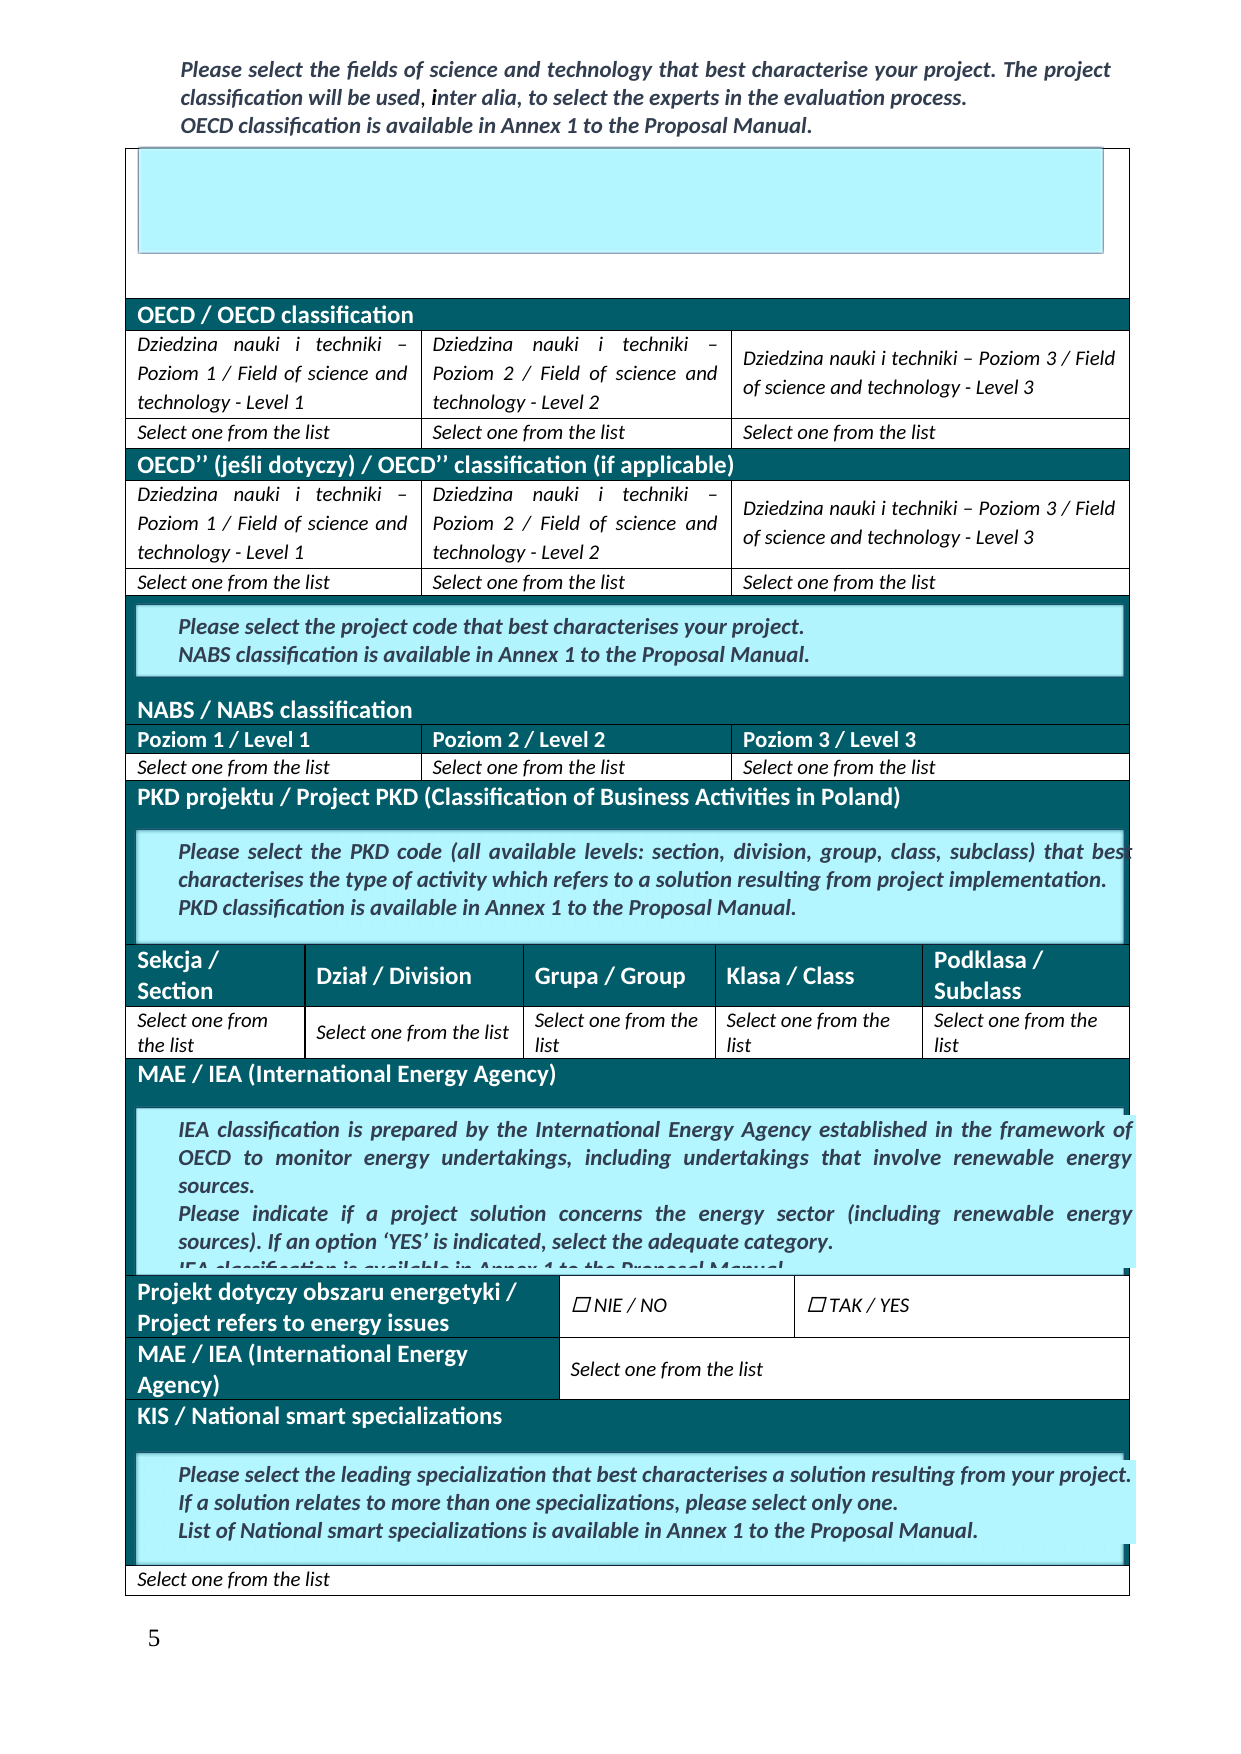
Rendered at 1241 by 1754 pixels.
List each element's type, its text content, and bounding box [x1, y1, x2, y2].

table_cell Dziedzina nauki i techniki – Poziom 1 / Field of science and technology - Level 1 [126, 331, 421, 418]
table_cell Select one from the list [923, 1007, 1129, 1058]
table_cell Dziedzina nauki i techniki –Poziom 2 / Field of science and technology - Level 2 [422, 481, 731, 568]
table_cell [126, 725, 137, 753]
table_cell Select one from the list [732, 754, 1129, 780]
table_cell Select one from the list [422, 569, 731, 594]
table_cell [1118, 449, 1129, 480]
table_cell Grupa / Group [524, 945, 715, 1006]
table_cell NIE / NO [560, 1276, 794, 1337]
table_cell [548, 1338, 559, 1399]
table_cell PKD projektu / Project PKD (Classification of Business Activities in Poland) [126, 781, 1129, 944]
table_cell Select one from the list [126, 1007, 304, 1058]
table_cell Dziedzina nauki i techniki – Poziom 3 / Field of science and technology - Level 3 [732, 331, 1129, 418]
table_cell Dziedzina nauki i techniki –Poziom 2 / Field of science and technology - Level 2 [422, 331, 731, 418]
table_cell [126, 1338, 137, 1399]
table_cell Select one from the list [126, 754, 421, 780]
table_cell Select one from the list [422, 419, 731, 448]
table_cell Select one from the list [126, 569, 421, 594]
table_cell Select one from the list [716, 1007, 922, 1058]
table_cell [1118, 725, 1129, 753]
table_cell Select one from the list [732, 569, 1129, 594]
table_cell Dziedzina nauki i techniki – Poziom 1 / Field of science and technology - Level 1 [126, 481, 421, 568]
table_cell [126, 149, 1129, 298]
table_cell KIS / National smart specializations [126, 1400, 1129, 1565]
table_cell Select one from the list [126, 1566, 1129, 1595]
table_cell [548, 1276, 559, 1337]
table_cell Select one from the list [732, 419, 1129, 448]
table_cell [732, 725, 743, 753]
table_cell TAK / YES [795, 1276, 1129, 1337]
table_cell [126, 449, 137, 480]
table_cell Select one from the list [306, 1007, 523, 1058]
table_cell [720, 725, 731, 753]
table_cell Dział / Division [306, 945, 523, 1006]
table_cell Dziedzina nauki i techniki – Poziom 3 / Field of science and technology - Level 3 [732, 481, 1129, 568]
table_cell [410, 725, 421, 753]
table_cell Select one from the list [560, 1338, 1129, 1399]
table_cell MAE / IEA (International Energy Agency) [126, 1059, 1129, 1275]
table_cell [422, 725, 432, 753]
table_cell Select one from the list [126, 419, 421, 448]
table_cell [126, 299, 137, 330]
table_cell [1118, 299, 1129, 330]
table_cell Select one from the list [422, 754, 731, 780]
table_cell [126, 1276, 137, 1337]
table_cell Select one from the list [524, 1007, 715, 1058]
table_cell Klasa / Class [716, 945, 922, 1006]
